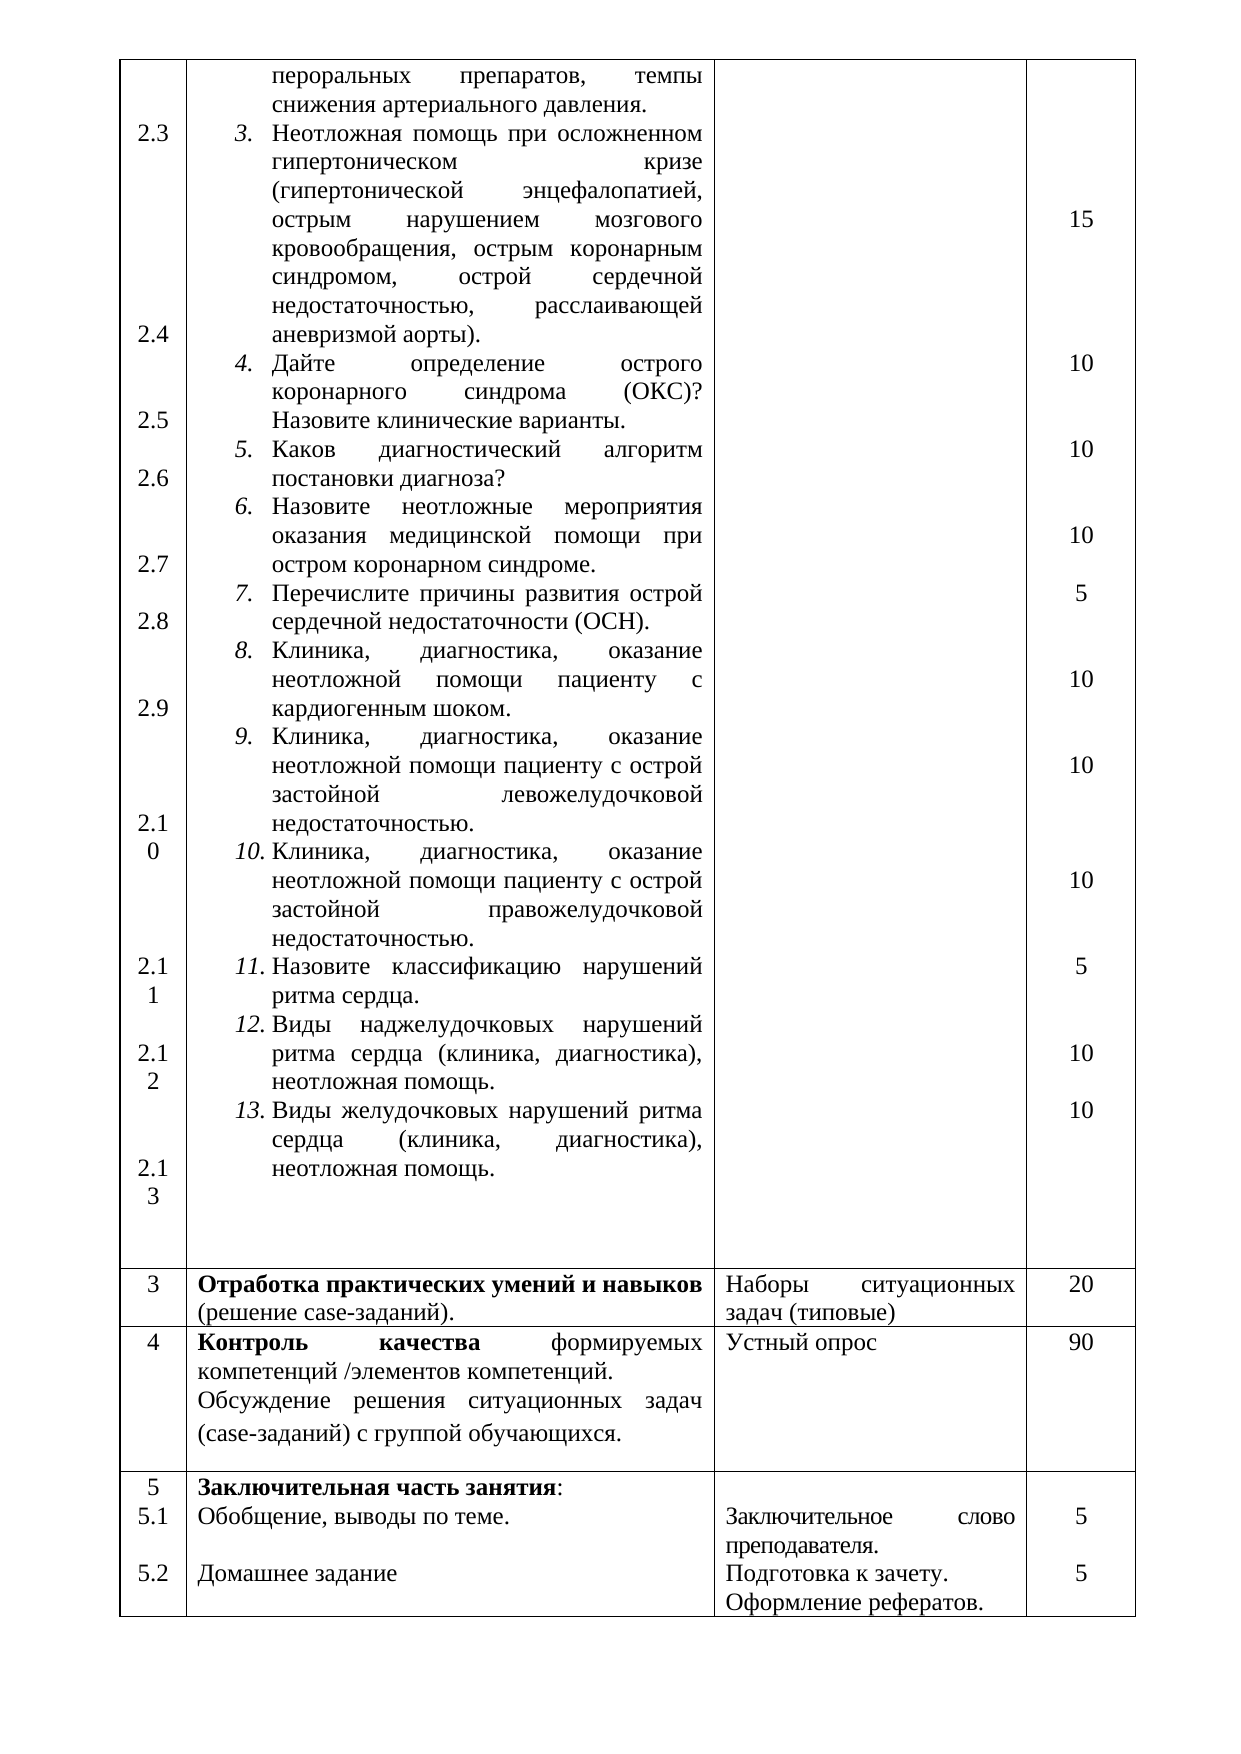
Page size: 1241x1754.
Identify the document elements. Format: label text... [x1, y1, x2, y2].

table_cell 5 5.1 5.2 [121, 1472, 186, 1616]
table_cell 20 [1027, 1269, 1135, 1326]
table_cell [121, 60, 186, 1268]
table_cell Отработка практических умений и навыков (решение case-заданий). [187, 1269, 714, 1326]
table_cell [715, 60, 1026, 1268]
table_cell 3 [121, 1269, 186, 1326]
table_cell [1027, 60, 1135, 1268]
table_cell Устный опрос [715, 1327, 1026, 1471]
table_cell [187, 60, 714, 1268]
table_cell 90 [1027, 1327, 1135, 1471]
table_cell 4 [121, 1327, 186, 1471]
table_cell Контроль качества формируемых компетенций /элементов компетенций. Обсуждение решения ситуационных задач (case-заданий) с группой обучающихся. [187, 1327, 714, 1471]
table_cell Наборы ситуационных задач (типовые) [715, 1269, 1026, 1326]
table_cell Заключительное слово преподавателя. Подготовка к зачету. Оформление рефератов. [715, 1472, 1026, 1616]
table_cell Заключительная часть занятия: Обобщение, выводы по теме. Домашнее задание [187, 1472, 714, 1616]
table_cell 5 5 [1027, 1472, 1135, 1616]
